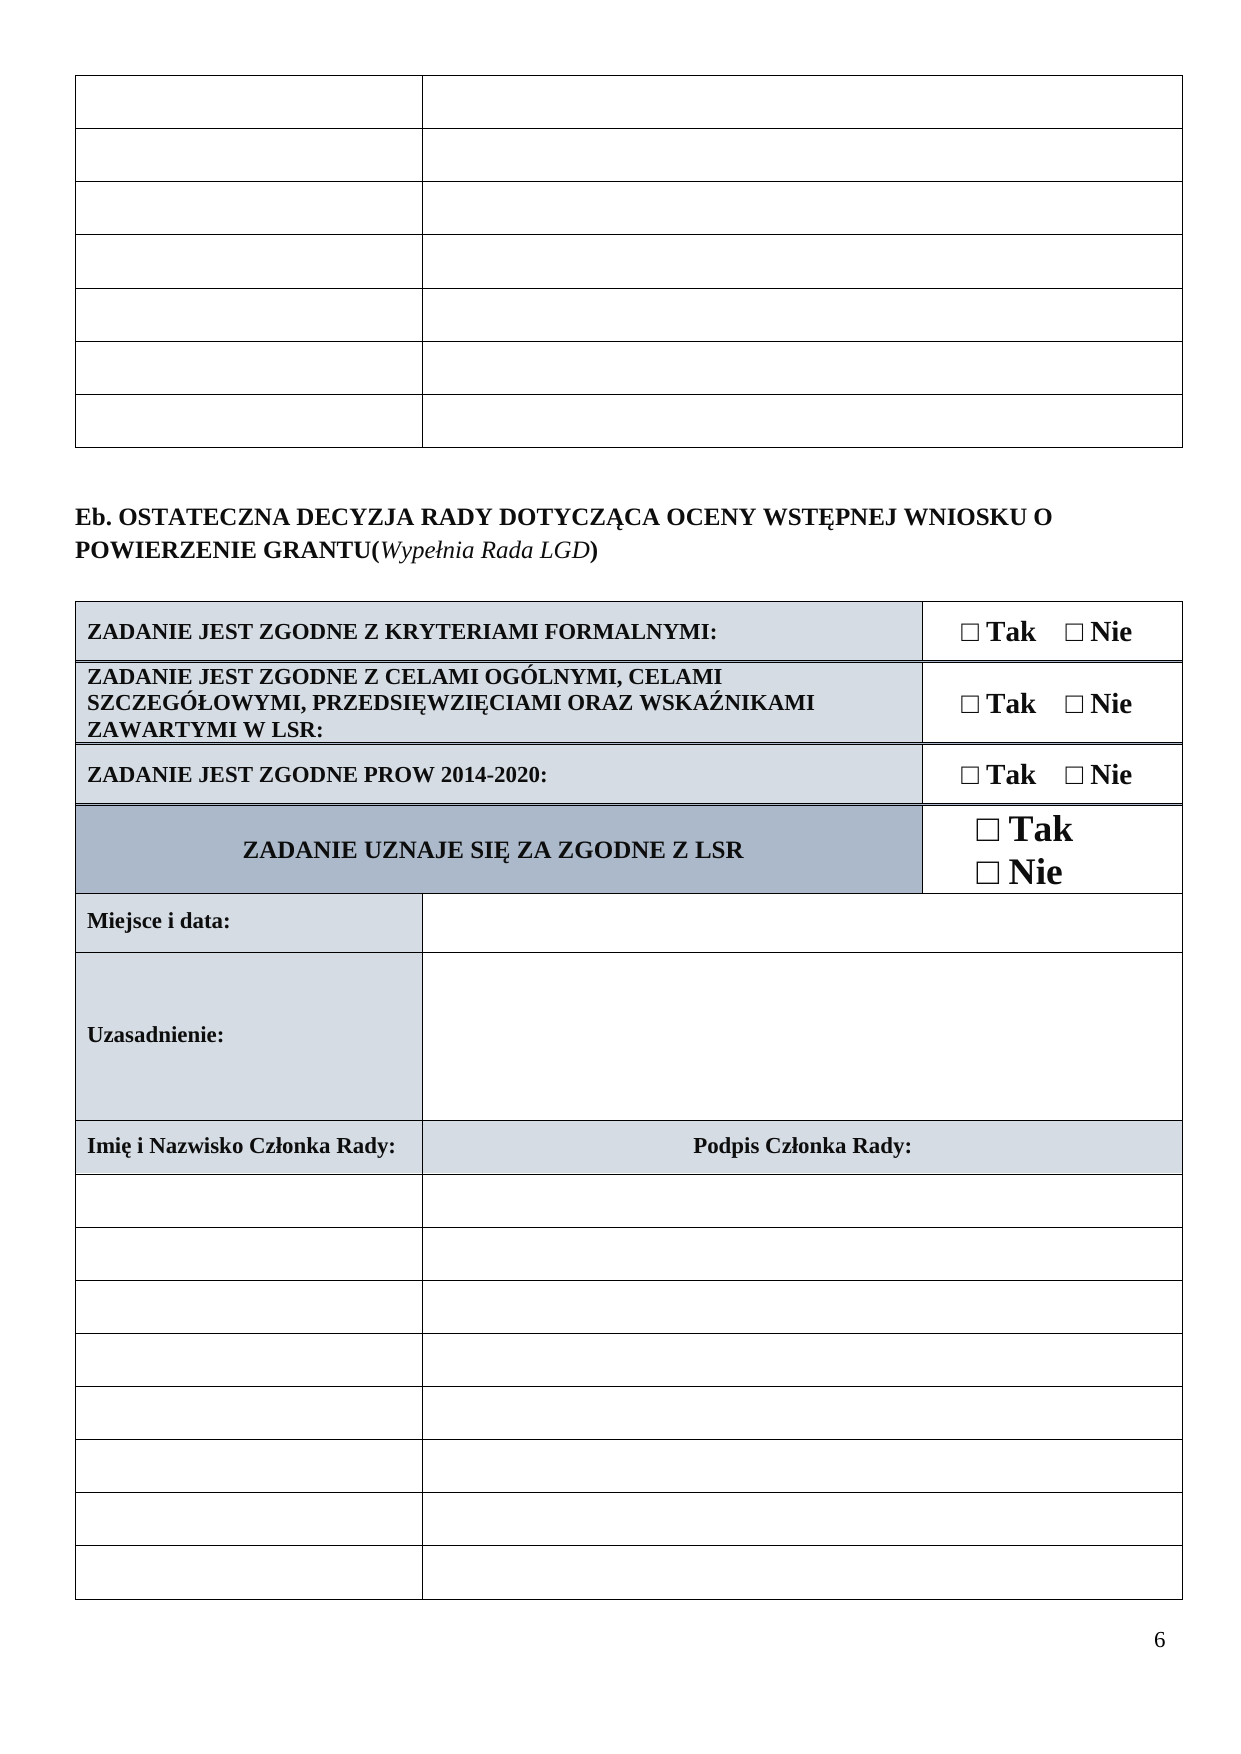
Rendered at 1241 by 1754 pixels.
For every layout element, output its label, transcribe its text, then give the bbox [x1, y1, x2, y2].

table_cell [423, 1334, 1182, 1386]
table_cell [423, 1228, 1182, 1280]
table_cell [76, 1334, 422, 1386]
table_cell [76, 1493, 422, 1545]
table_cell ZADANIE JEST ZGODNE PROW 2014-2020: [76, 745, 922, 803]
table_cell [423, 1493, 1182, 1545]
table_cell [76, 1281, 422, 1333]
table_cell [423, 894, 1182, 952]
table_cell [423, 1546, 1182, 1598]
table_cell [423, 289, 1182, 341]
table_cell [76, 76, 422, 128]
table_cell [423, 342, 1182, 394]
table_cell Uzasadnienie: [76, 953, 422, 1120]
table_cell [76, 395, 422, 447]
table_cell [423, 76, 1182, 128]
table_cell Podpis Członka Rady: [423, 1121, 1182, 1173]
table_cell [76, 1546, 422, 1598]
table_cell □ Tak □ Nie [923, 806, 1182, 893]
table_cell [76, 342, 422, 394]
table_cell □ Tak □ Nie [923, 745, 1182, 803]
table_cell [76, 129, 422, 181]
table_cell [423, 182, 1182, 234]
table_cell [423, 1387, 1182, 1439]
table_cell [76, 1175, 422, 1227]
table_cell Miejsce i data: [76, 894, 422, 952]
table_cell [423, 953, 1182, 1120]
table_cell [423, 235, 1182, 287]
text Eb. OSTATECZNA DECYZJA RADY DOTYCZĄCA OCENY WSTĘPNEJ WNIOSKU O POWIERZENIE GRANTU(Wypełnia Rada LGD) [75, 502, 1165, 563]
table_cell Imię i Nazwisko Członka Rady: [76, 1121, 422, 1173]
table_cell [423, 129, 1182, 181]
table_cell [423, 1281, 1182, 1333]
table_cell [76, 289, 422, 341]
table_header □ Tak □ Nie [923, 602, 1182, 660]
table_header ZADANIE JEST ZGODNE Z KRYTERIAMI FORMALNYMI: [76, 602, 922, 660]
table_cell [423, 1175, 1182, 1227]
table_cell [76, 1440, 422, 1492]
table_cell □ Tak □ Nie [923, 663, 1182, 742]
table_cell [76, 182, 422, 234]
table_cell ZADANIE JEST ZGODNE Z CELAMI OGÓLNYMI, CELAMI SZCZEGÓŁOWYMI, PRZEDSIĘWZIĘCIAMI ORAZ WSKAŹNIKAMI ZAWARTYMI W LSR: [76, 663, 922, 742]
table_cell [76, 1228, 422, 1280]
table_cell ZADANIE UZNAJE SIĘ ZA ZGODNE Z LSR [76, 806, 922, 893]
table_cell [76, 235, 422, 287]
table_cell [76, 1387, 422, 1439]
table_cell [423, 395, 1182, 447]
table_cell [423, 1440, 1182, 1492]
